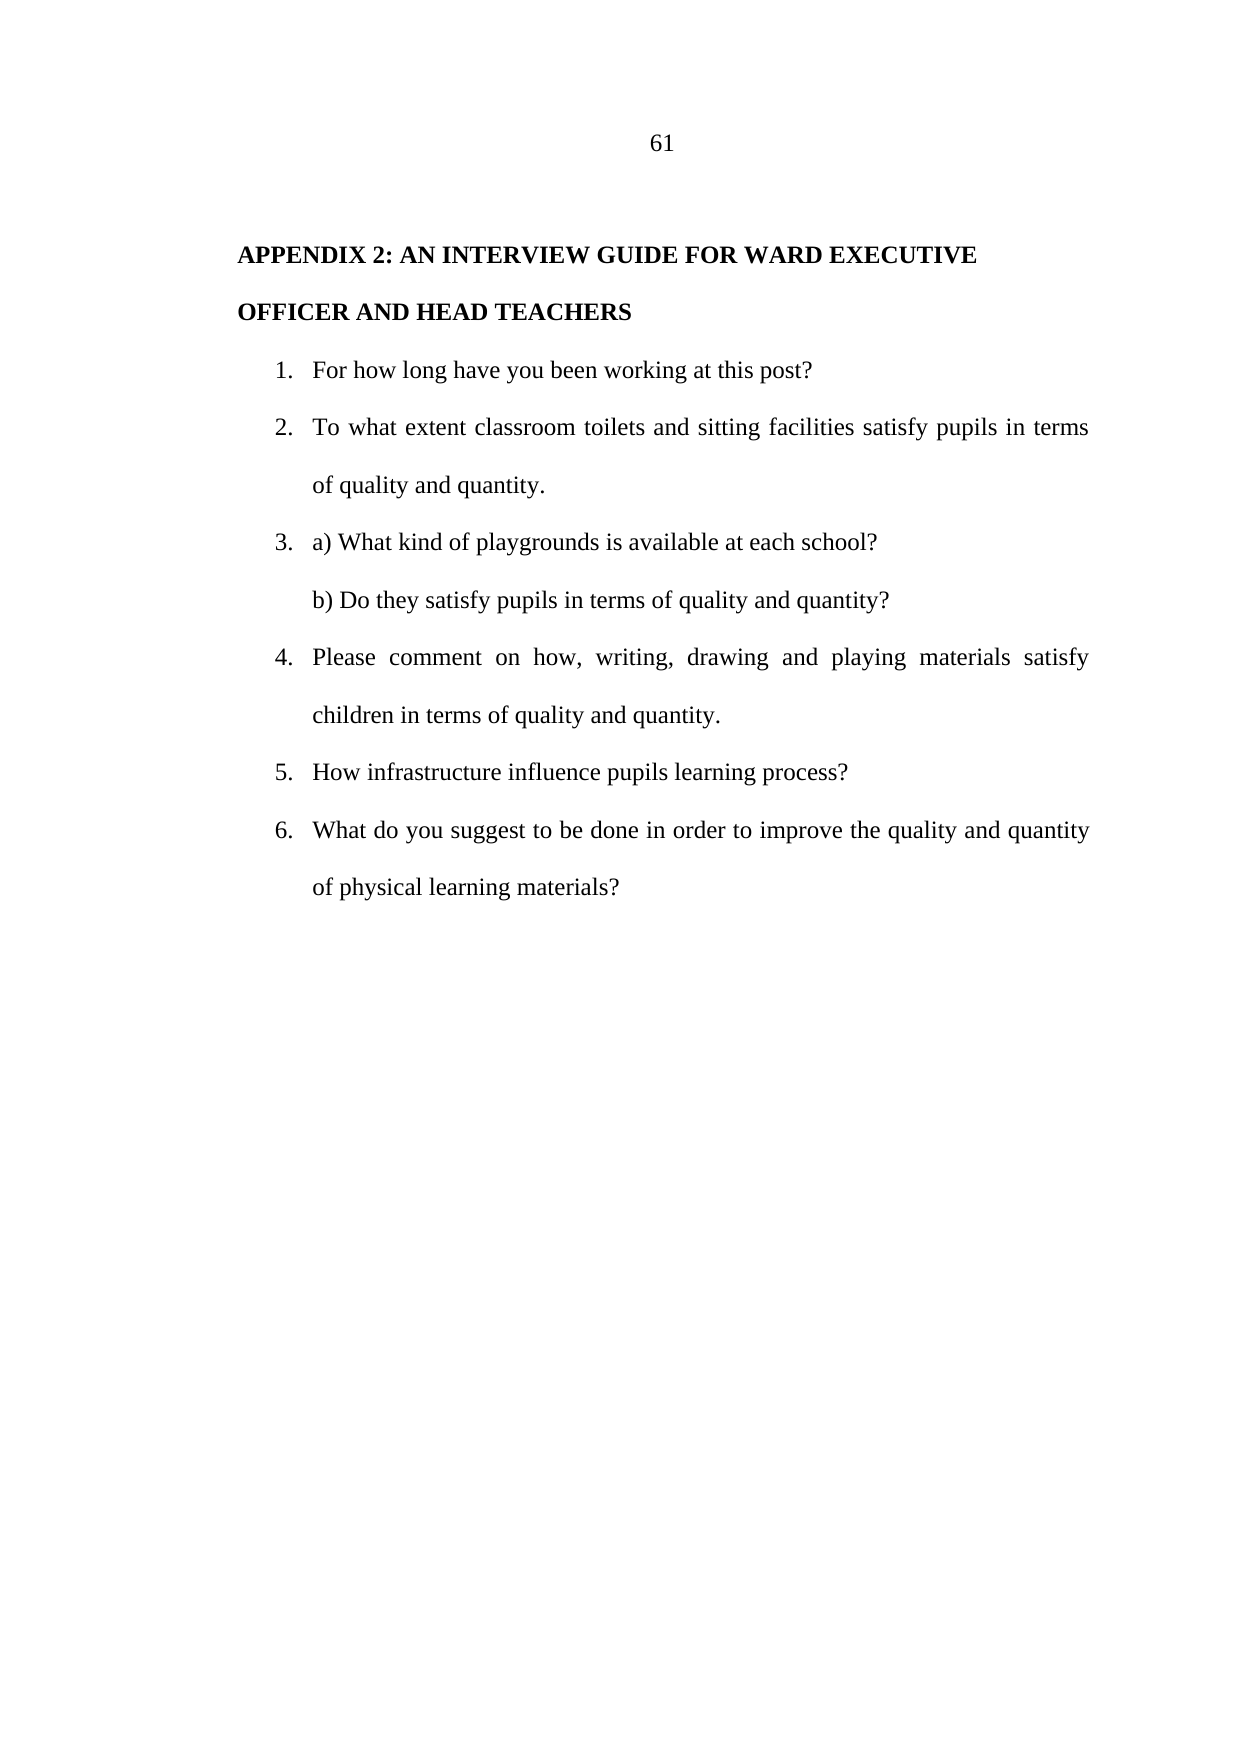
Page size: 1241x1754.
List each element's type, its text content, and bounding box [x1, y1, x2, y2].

text APPENDIX 2: AN INTERVIEW GUIDE FOR WARD EXECUTIVE OFFICER AND HEAD TEACHERS [237, 240, 1090, 326]
list What do you suggest to be done in order to improve the quality and quantity of physical learning materials? [274, 815, 1090, 901]
list b) Do they satisfy pupils in terms of quality and quantity? [312, 585, 1090, 614]
list How infrastructure influence pupils learning process? [274, 757, 1090, 786]
list For how long have you been working at this post? [274, 355, 1090, 384]
list a) What kind of playgrounds is available at each school? [274, 527, 1090, 556]
list Please comment on how, writing, drawing and playing materials satisfy children in terms of quality and quantity. [274, 642, 1090, 729]
list To what extent classroom toilets and sitting facilities satisfy pupils in terms of quality and quantity. [274, 412, 1090, 499]
